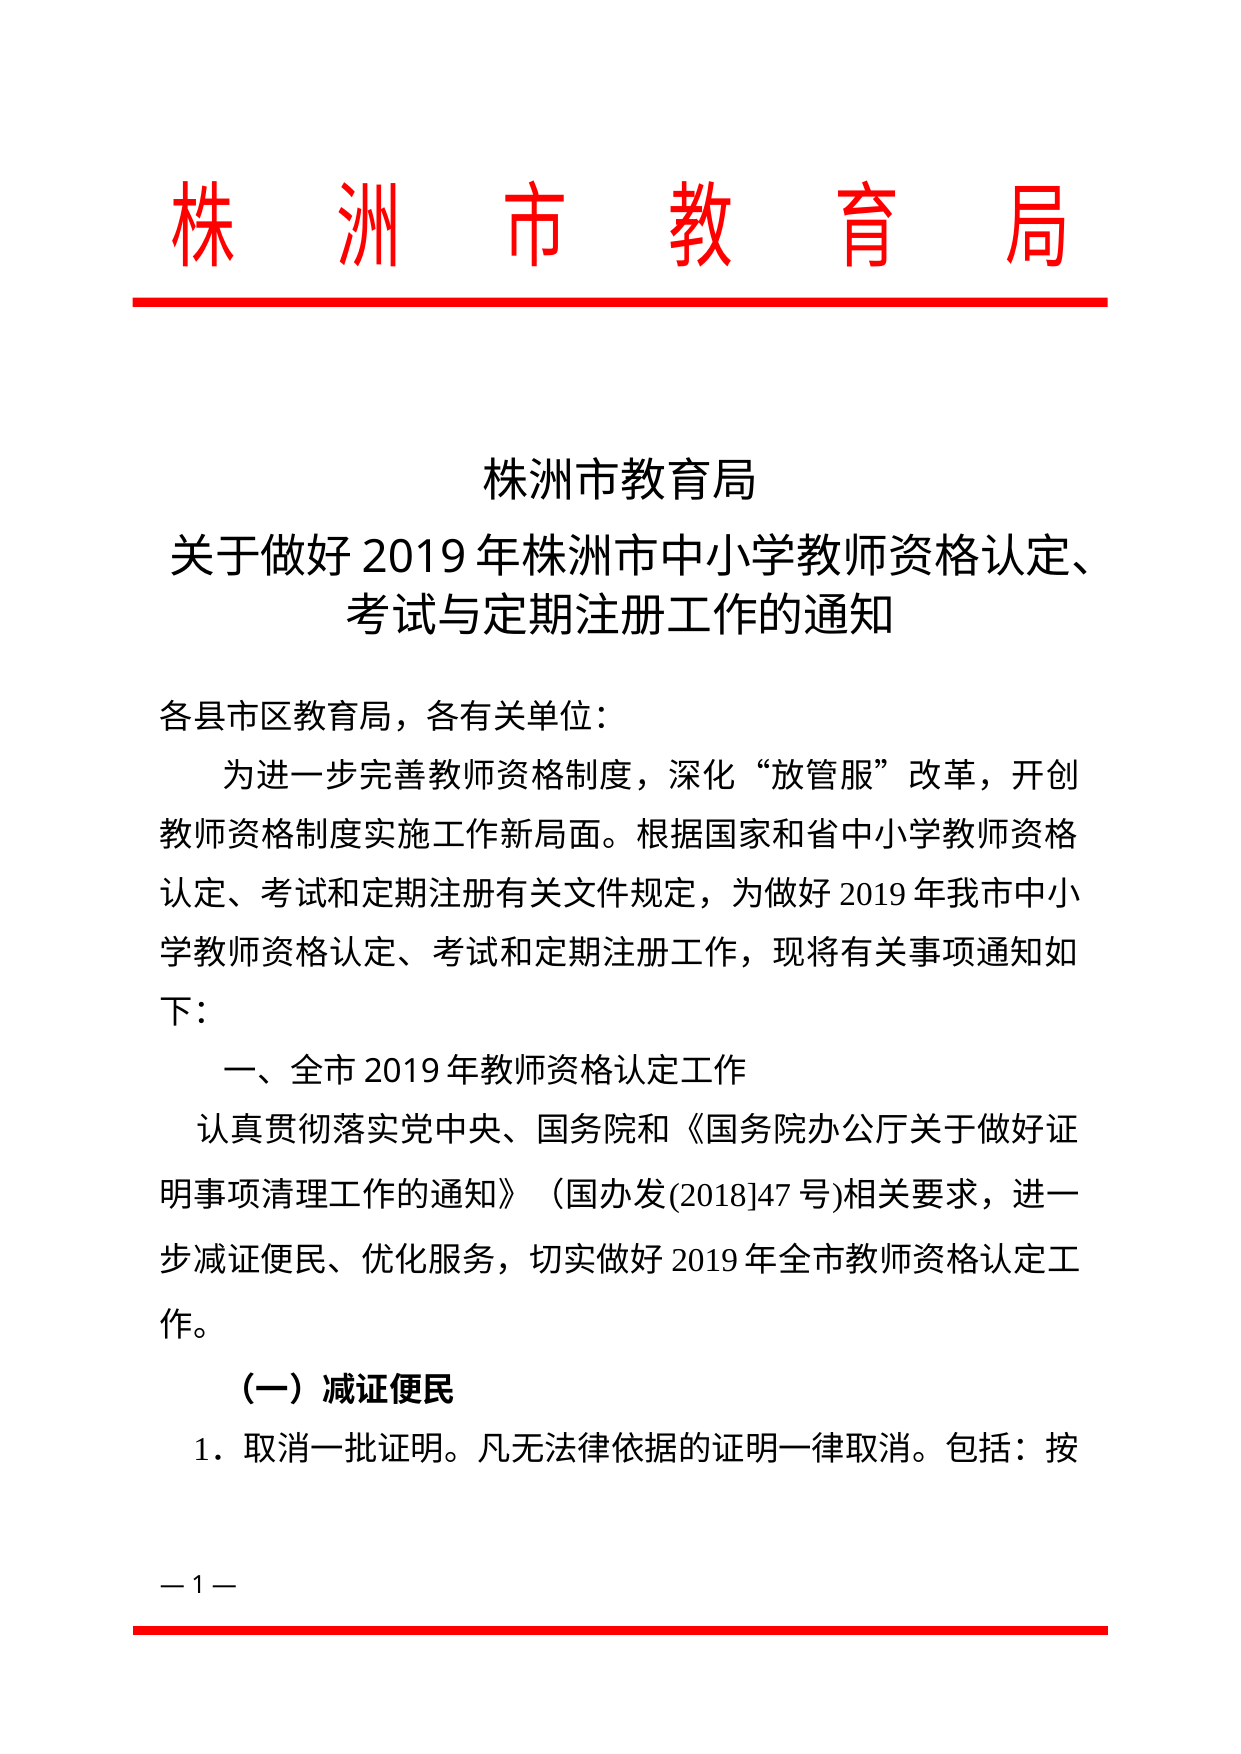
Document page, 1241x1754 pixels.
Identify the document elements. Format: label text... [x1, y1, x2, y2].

text 株洲市教育局 [159, 428, 1081, 525]
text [159, 1413, 1081, 1478]
text 各县市区教育局，各有关单位： [159, 682, 1081, 741]
text 认真贯彻落实党中央、国务院和《国务院办公厅关于做好证明事项清理工作的通知》（国办发(2018]47号)相关要求，进一步减证便民、优化服务，切实做好2019年全市教师资格认定工作。 [159, 1094, 1081, 1354]
text 关于做好2019年株洲市中小学教师资格认定、考试与定期注册工作的通知 [159, 525, 1081, 643]
text 为进一步完善教师资格制度，深化“放管服”改革，开创教师资格制度实施工作新局面。根据国家和省中小学教师资格认定、考试和定期注册有关文件规定，为做好2019年我市中小学教师资格认定、考试和定期注册工作，现将有关事项通知如下： [159, 741, 1081, 1035]
list 全市2019年教师资格认定工作 [159, 1035, 1081, 1094]
text （一）减证便民 [159, 1354, 1081, 1413]
